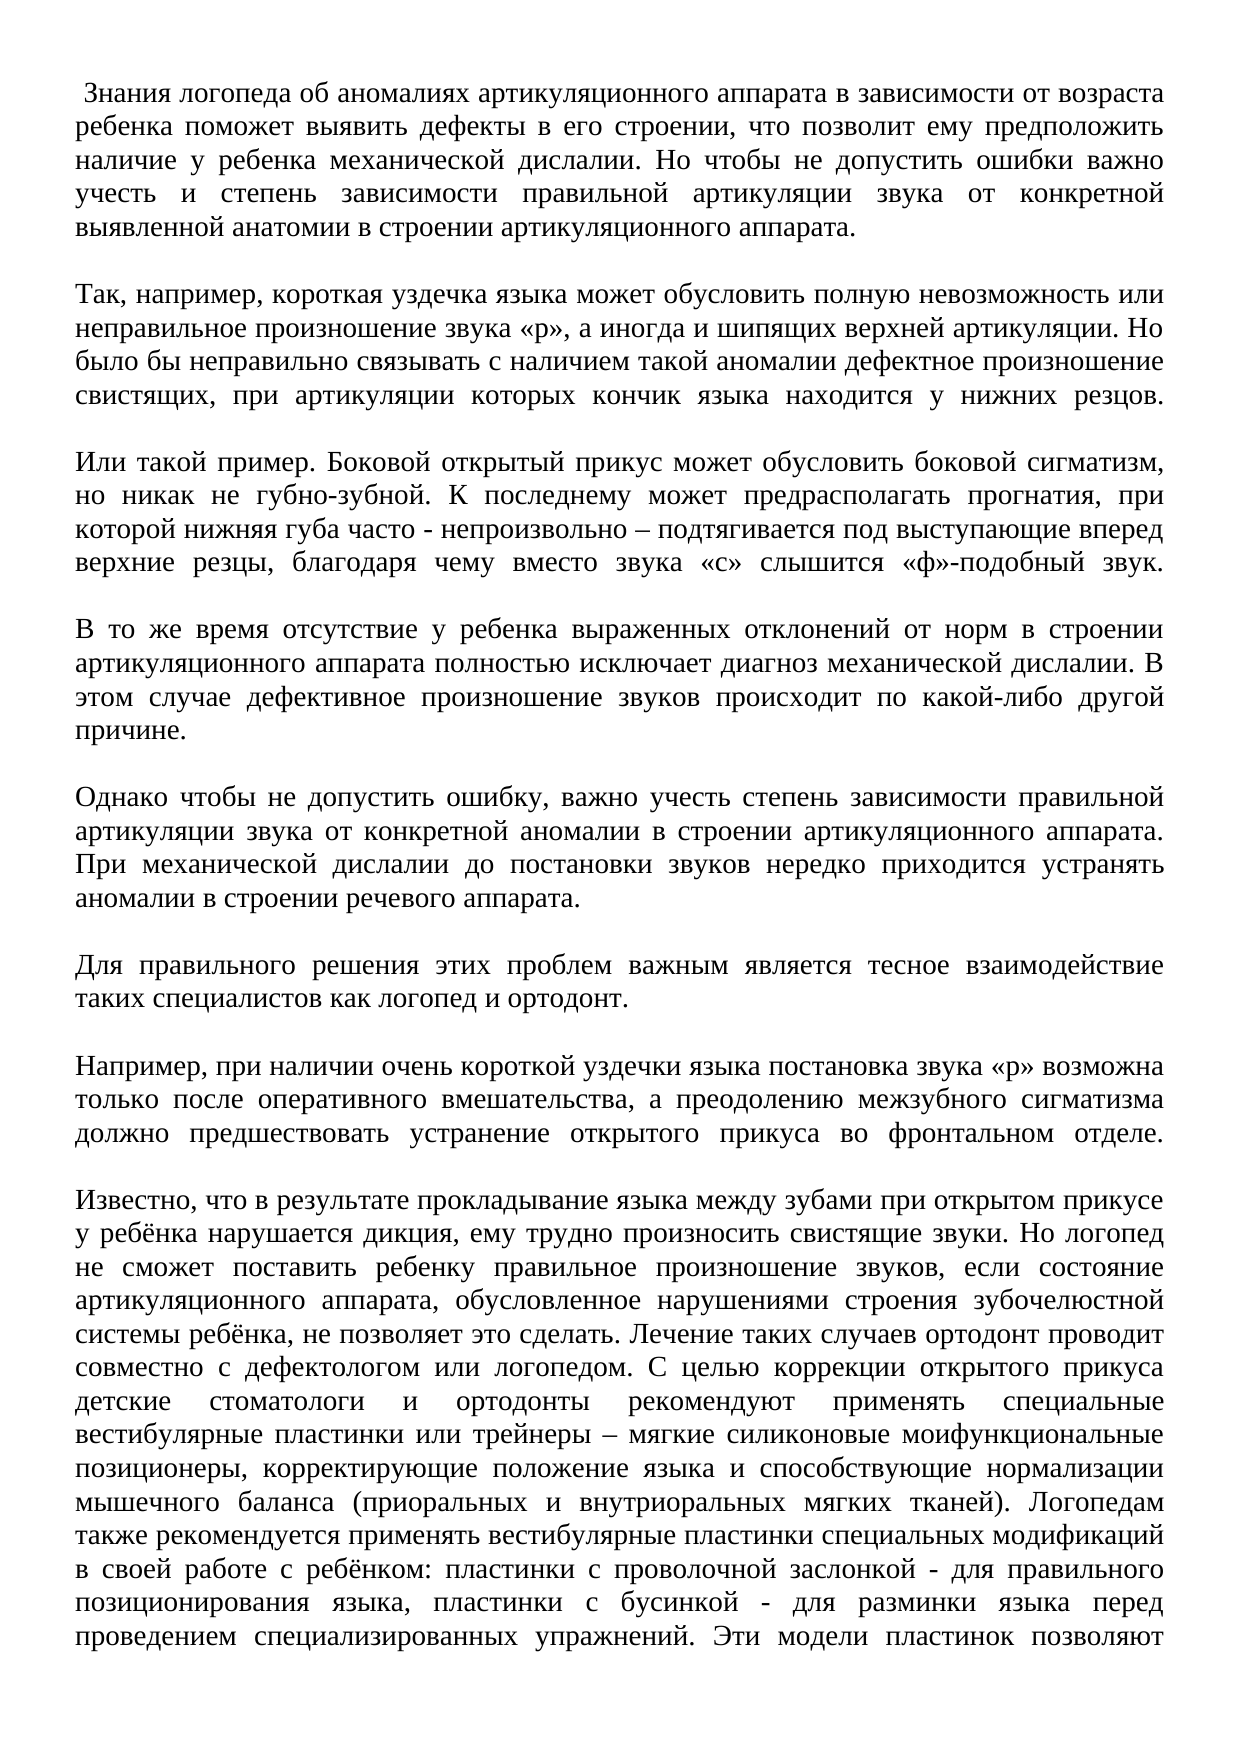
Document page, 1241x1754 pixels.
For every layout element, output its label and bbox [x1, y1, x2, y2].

text [75, 75, 1165, 1651]
